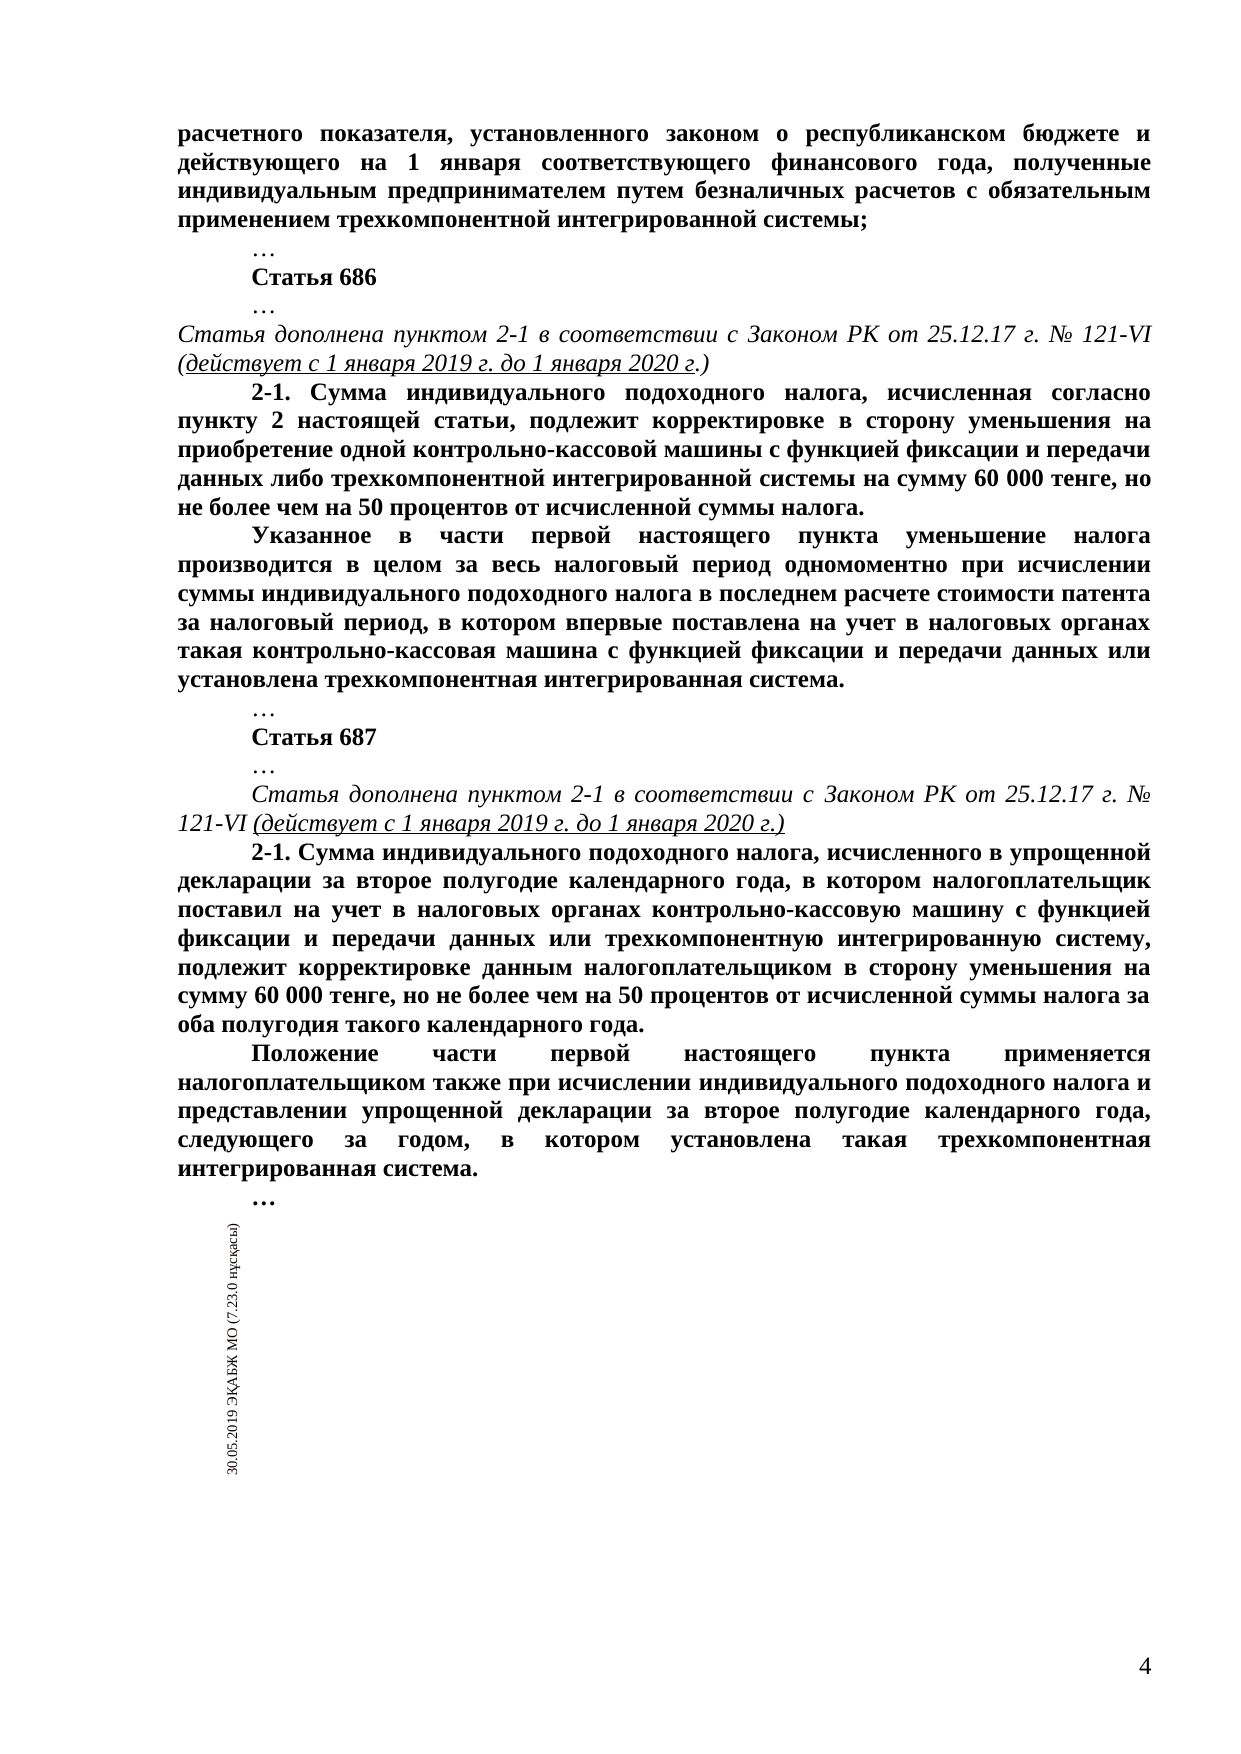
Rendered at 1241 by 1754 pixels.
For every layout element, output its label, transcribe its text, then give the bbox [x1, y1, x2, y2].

text … [177, 291, 1152, 319]
text 2-1. Сумма индивидуального подоходного налога, исчисленная согласно пункту 2 настоящей статьи, подлежит корректировке в сторону уменьшения на приобретение одной контрольно-кассовой машины с функцией фиксации и передачи данных либо трехкомпонентной интегрированной системы на сумму 60 000 тенге, но не более чем на 50 процентов от исчисленной суммы налога. [177, 377, 1152, 521]
text Статья дополнена пунктом 2-1 в соответствии с Законом РК от 25.12.17 г. № 121-VI (действует с 1 января 2019 г. до 1 января 2020 г.) [177, 779, 1152, 837]
text Статья 687 [177, 722, 1152, 751]
text Статья дополнена пунктом 2-1 в соответствии с Законом РК от 25.12.17 г. № 121-VI (действует с 1 января 2019 г. до 1 января 2020 г.) [177, 319, 1152, 377]
text 2-1. Сумма индивидуального подоходного налога, исчисленного в упрощенной декларации за второе полугодие календарного года, в котором налогоплательщик поставил на учет в налоговых органах контрольно-кассовую машину с функцией фиксации и передачи данных или трехкомпонентную интегрированную систему, подлежит корректировке данным налогоплательщиком в сторону уменьшения на сумму 60 000 тенге, но не более чем на 50 процентов от исчисленной суммы налога за оба полугодия такого календарного года. [177, 837, 1152, 1038]
text … [177, 693, 1152, 722]
text … [177, 233, 1152, 262]
text Положение части первой настоящего пункта применяется налогоплательщиком также при исчислении индивидуального подоходного налога и представлении упрощенной декларации за второе полугодие календарного года, следующего за годом, в котором установлена такая трехкомпонентная интегрированная система. [177, 1038, 1152, 1182]
text … [177, 751, 1152, 779]
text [177, 118, 1152, 233]
text … [177, 1182, 1152, 1211]
text Статья 686 [177, 262, 1152, 291]
text Указанное в части первой настоящего пункта уменьшение налога производится в целом за весь налоговый период одномоментно при исчислении суммы индивидуального подоходного налога в последнем расчете стоимости патента за налоговый период, в котором впервые поставлена на учет в налоговых органах такая контрольно-кассовая машина с функцией фиксации и передачи данных или установлена трехкомпонентная интегрированная система. [177, 521, 1152, 693]
